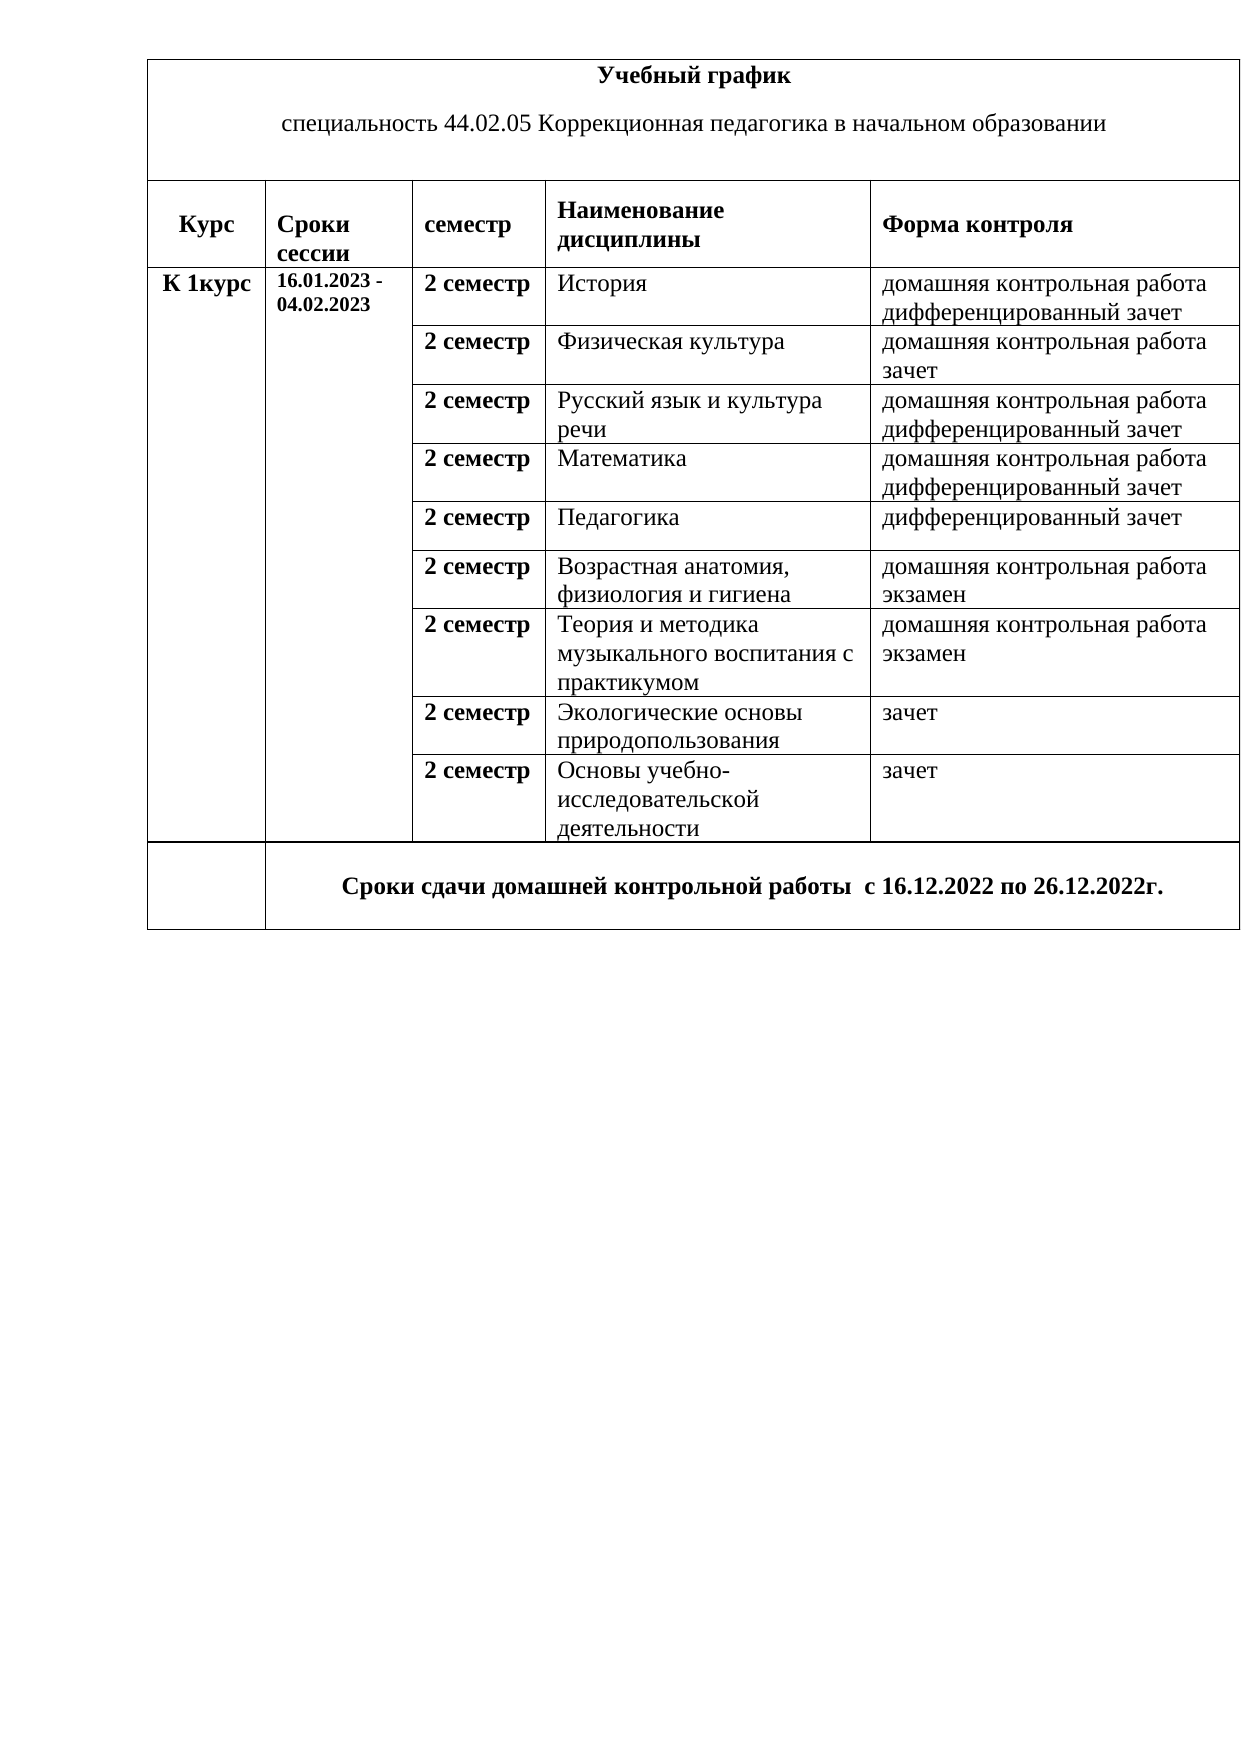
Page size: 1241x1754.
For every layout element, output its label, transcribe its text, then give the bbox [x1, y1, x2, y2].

table_cell домашняя контрольная работа зачет [871, 326, 1239, 384]
table_cell 2 семестр [413, 326, 545, 384]
table_cell 2 семестр [413, 755, 545, 841]
table_cell Основы учебно-исследовательской деятельности [546, 755, 870, 841]
table_cell Педагогика [546, 502, 870, 550]
table_cell Русский язык и культура речи [546, 385, 870, 442]
table_cell Сроки сессии [266, 181, 412, 267]
table_cell К 1курс [148, 268, 265, 384]
table_cell семестр [413, 181, 545, 267]
table_cell [148, 384, 265, 841]
table_cell Сроки сдачи домашней контрольной работы с 16.12.2022 по 26.12.2022г. [266, 843, 1239, 929]
table_cell 2 семестр [413, 268, 545, 325]
table_cell домашняя контрольная работа экзамен [871, 609, 1239, 696]
table_cell Экологические основы природопользования [546, 697, 870, 754]
table_cell зачет [871, 755, 1239, 841]
table_cell 2 семестр [413, 385, 545, 442]
table_cell 16.01.2023 -04.02.2023 [266, 268, 412, 384]
table_cell Курс [148, 181, 265, 267]
table_cell зачет [871, 697, 1239, 754]
table_cell 2 семестр [413, 609, 545, 696]
table_cell [148, 843, 265, 929]
table_cell 2 семестр [413, 551, 545, 608]
table_cell домашняя контрольная работа дифференцированный зачет [871, 444, 1239, 501]
table_cell История [546, 268, 870, 325]
table_cell Математика [546, 444, 870, 501]
table_cell домашняя контрольная работа дифференцированный зачет [871, 385, 1239, 442]
table_cell Теория и методика музыкального воспитания с практикумом [546, 609, 870, 696]
table_cell Форма контроля [871, 181, 1239, 267]
table_cell 2 семестр [413, 697, 545, 754]
table_cell Наименование дисциплины [546, 181, 870, 267]
table_header Учебный график специальность 44.02.05 Коррекционная педагогика в начальном образовании [148, 60, 1239, 179]
table_cell домашняя контрольная работа дифференцированный зачет [871, 268, 1239, 325]
table_cell [266, 384, 412, 841]
table_cell 2 семестр [413, 502, 545, 550]
table_cell дифференцированный зачет [871, 502, 1239, 550]
table_cell домашняя контрольная работа экзамен [871, 551, 1239, 608]
table_cell Физическая культура [546, 326, 870, 384]
table_cell 2 семестр [413, 444, 545, 501]
table_cell Возрастная анатомия, физиология и гигиена [546, 551, 870, 608]
